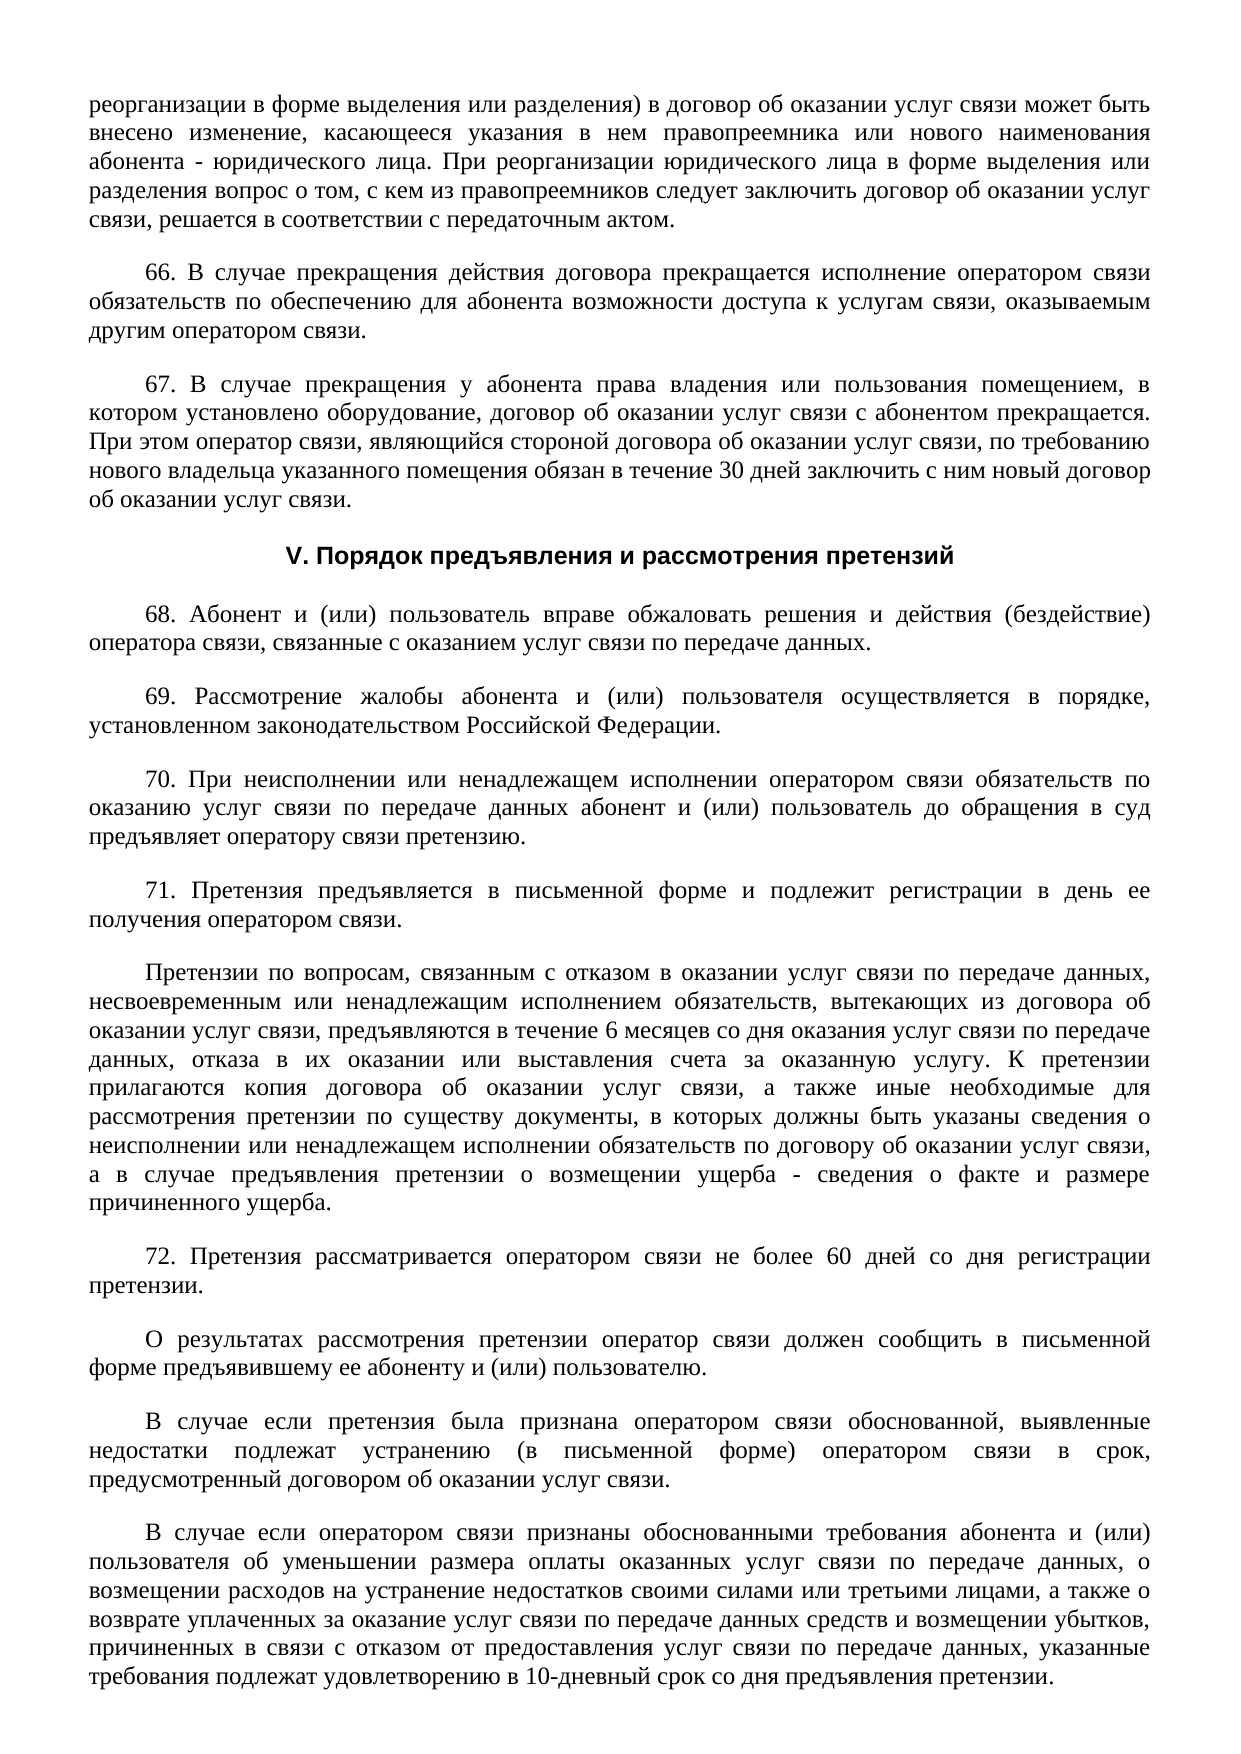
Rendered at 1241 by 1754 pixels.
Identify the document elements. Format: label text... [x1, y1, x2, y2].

text 72. Претензия рассматривается оператором связи не более 60 дней со дня регистрации претензии. [88, 1241, 1152, 1299]
title V. Порядок предъявления и рассмотрения претензий [88, 541, 1152, 570]
text 66. В случае прекращения действия договора прекращается исполнение оператором связи обязательств по обеспечению для абонента возможности доступа к услугам связи, оказываемым другим оператором связи. [88, 257, 1152, 344]
text В случае если оператором связи признаны обоснованными требования абонента и (или) пользователя об уменьшении размера оплаты оказанных услуг связи по передаче данных, о возмещении расходов на устранение недостатков своими силами или третьими лицами, а также о возврате уплаченных за оказание услуг связи по передаче данных средств и возмещении убытков, причиненных в связи с отказом от предоставления услуг связи по передаче данных, указанные требования подлежат удовлетворению в 10-дневный срок со дня предъявления претензии. [88, 1517, 1152, 1690]
text О результатах рассмотрения претензии оператор связи должен сообщить в письменной форме предъявившему ее абоненту и (или) пользователю. [88, 1324, 1152, 1381]
text 68. Абонент и (или) пользователь вправе обжаловать решения и действия (бездействие) оператора связи, связанные с оказанием услуг связи по передаче данных. [88, 599, 1152, 656]
text 69. Рассмотрение жалобы абонента и (или) пользователя осуществляется в порядке, установленном законодательством Российской Федерации. [88, 681, 1152, 739]
text 71. Претензия предъявляется в письменной форме и подлежит регистрации в день ее получения оператором связи. [88, 875, 1152, 932]
text Претензии по вопросам, связанным с отказом в оказании услуг связи по передаче данных, несвоевременным или ненадлежащим исполнением обязательств, вытекающих из договора об оказании услуг связи, предъявляются в течение 6 месяцев со дня оказания услуг связи по передаче данных, отказа в их оказании или выставления счета за оказанную услугу. К претензии прилагаются копия договора об оказании услуг связи, а также иные необходимые для рассмотрения претензии по существу документы, в которых должны быть указаны сведения о неисполнении или ненадлежащем исполнении обязательств по договору об оказании услуг связи, а в случае предъявления претензии о возмещении ущерба - сведения о факте и размере причиненного ущерба. [88, 957, 1152, 1216]
text 67. В случае прекращения у абонента права владения или пользования помещением, в котором установлено оборудование, договор об оказании услуг связи с абонентом прекращается. При этом оператор связи, являющийся стороной договора об оказании услуг связи, по требованию нового владельца указанного помещения обязан в течение 30 дней заключить с ним новый договор об оказании услуг связи. [88, 369, 1152, 512]
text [88, 89, 1152, 232]
text В случае если претензия была признана оператором связи обоснованной, выявленные недостатки подлежат устранению (в письменной форме) оператором связи в срок, предусмотренный договором об оказании услуг связи. [88, 1406, 1152, 1492]
text 70. При неисполнении или ненадлежащем исполнении оператором связи обязательств по оказанию услуг связи по передаче данных абонент и (или) пользователь до обращения в суд предъявляет оператору связи претензию. [88, 764, 1152, 850]
